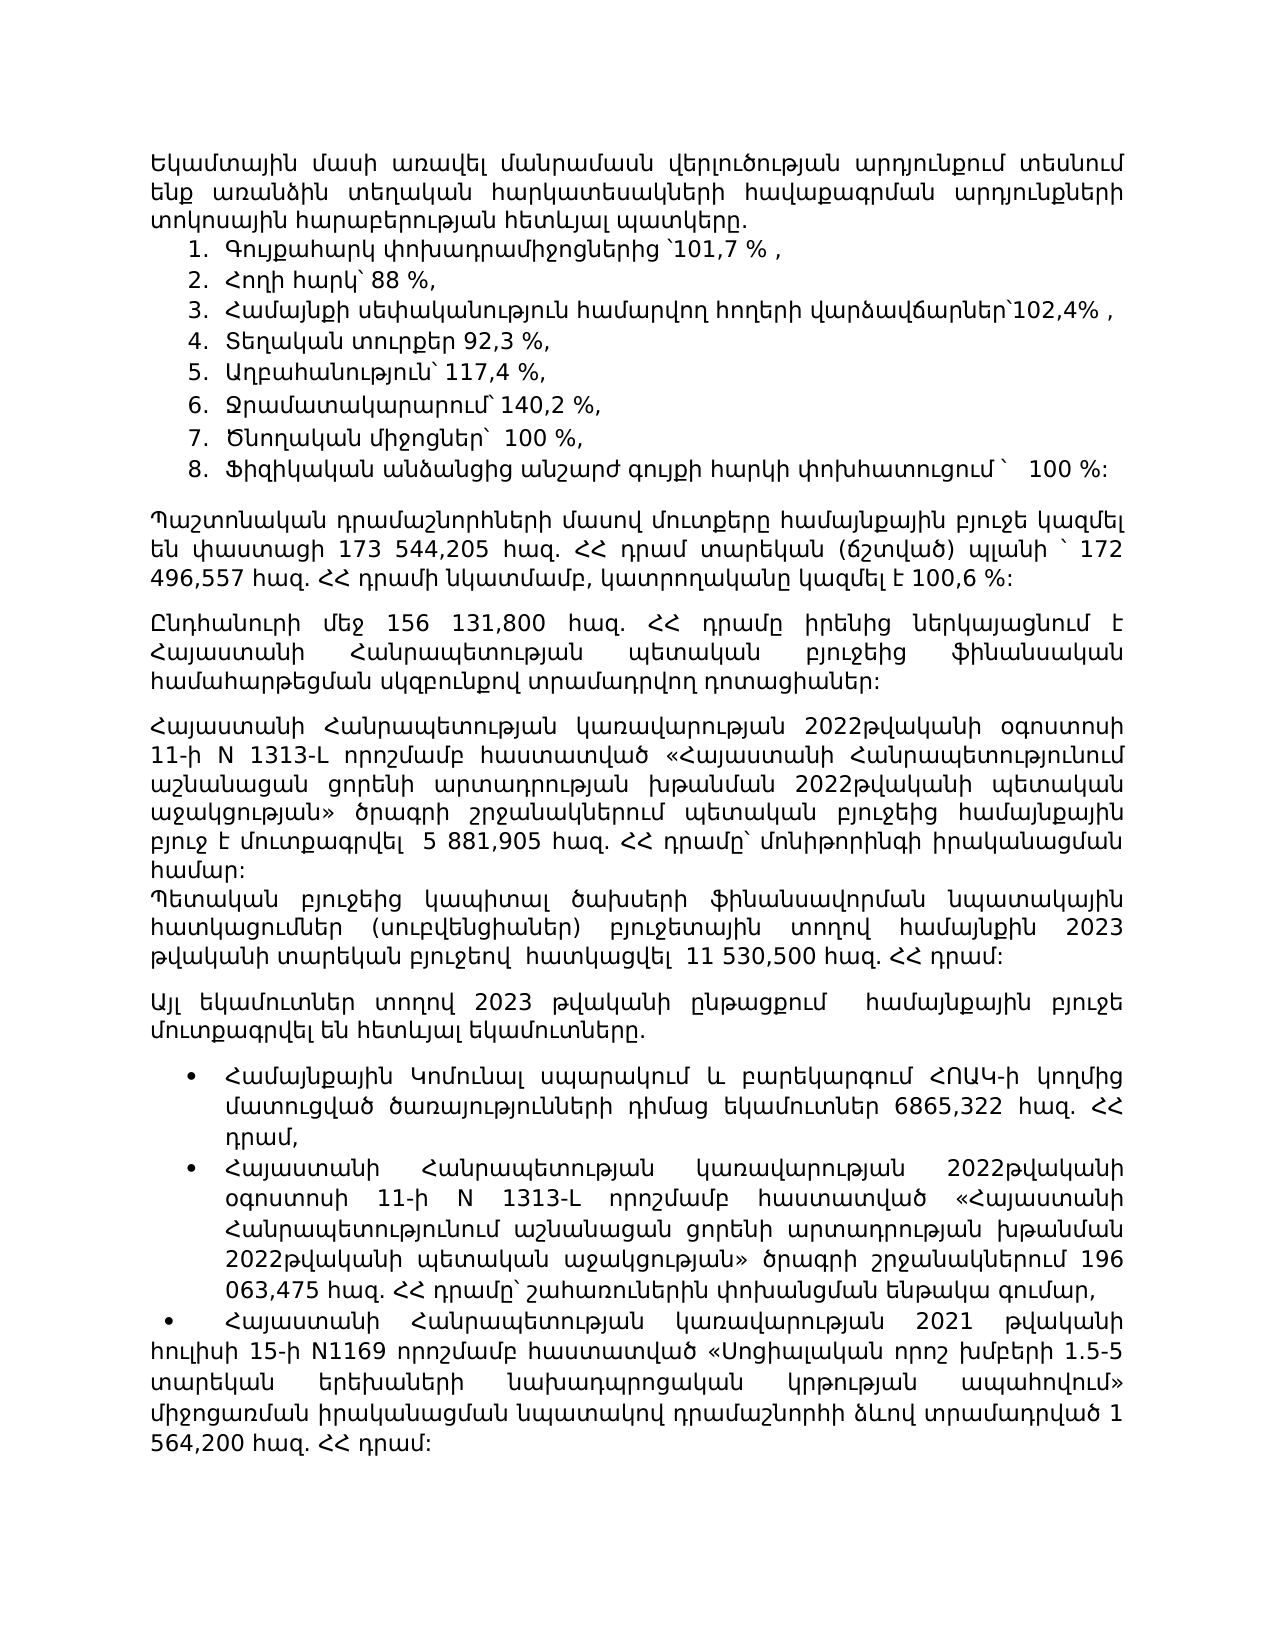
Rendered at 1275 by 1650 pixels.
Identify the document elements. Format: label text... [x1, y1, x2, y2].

text Պետական բյուջեից կապիտալ ծախսերի ֆինանսավորման նպատակային հատկացումներ (սուբվենցիաներ) բյուջետային տողով համայնքին 2023 թվականի տարեկան բյուջեով հատկացվել 11 530,500 հազ. ՀՀ դրամ: [150, 886, 1125, 970]
list Ֆիզիկական անձանցից անշարժ գույքի հարկի փոխհատուցում ՝ 100 %: [187, 456, 1125, 483]
text Այլ եկամուտներ տողով 2023 թվականի ընթացքում համայնքային բյուջե մուտքագրվել են հետևյալ եկամուտները. [150, 989, 1125, 1044]
list Հայաստանի Հանրապետության կառավարության 2021 թվականի հուլիսի 15-ի N1169 որոշմամբ հաստատված «Սոցիալական որոշ խմբերի 1.5-5 տարեկան երեխաների նախադպրոցական կրթության ապահովում» միջոցառման իրականացման նպատակով դրամաշնորհի ձևով տրամադրված 1 564,200 հազ. ՀՀ դրամ: [150, 1308, 1125, 1457]
list Համայնքի սեփականություն համարվող հողերի վարձավճարներ՝102,4% , [187, 297, 1125, 324]
list Հողի հարկ՝ 88 %, [187, 267, 1125, 293]
text Եկամտային մասի առավել մանրամասն վերլուծության արդյունքում տեսնում ենք առանձին տեղական հարկատեսակների հավաքագրման արդյունքների տոկոսային հարաբերության հետևյալ պատկերը. [150, 150, 1125, 234]
list Համայնքային Կոմունալ սպարակում և բարեկարգում ՀՈԱԿ-ի կողմից մատուցված ծառայությունների դիմաց եկամուտներ 6865,322 հազ. ՀՀ դրամ, [187, 1063, 1125, 1151]
list Աղբահանություն՝ 117,4 %, [187, 359, 1125, 385]
list Ծնողական միջոցներ՝ 100 %, [187, 425, 1125, 452]
list Ջրամատակարարում՝ 140,2 %, [187, 389, 1125, 421]
list Հայաստանի Հանրապետության կառավարության 2022թվականի օգոստոսի 11-ի N 1313-Լ որոշմամբ հաստատված «Հայաստանի Հանրապետությունում աշնանացան ցորենի արտադրության խթանման 2022թվականի պետական աջակցության» ծրագրի շրջանակներում 196 063,475 հազ. ՀՀ դրամը՝ շահառուներին փոխանցման ենթակա գումար, [187, 1155, 1125, 1304]
text Հայաստանի Հանրապետության կառավարության 2022թվականի օգոստոսի 11-ի N 1313-Լ որոշմամբ հաստատված «Հայաստանի Հանրապետությունում աշնանացան ցորենի արտադրության խթանման 2022թվականի պետական աջակցության» ծրագրի շրջանակներում պետական բյուջեից համայնքային բյուջ է մուտքագրվել 5 881,905 հազ. ՀՀ դրամը՝ մոնիթորինգի իրականացման համար: [150, 713, 1125, 884]
text Պաշտոնական դրամաշնորհների մասով մուտքերը համայնքային բյուջե կազմել են փաստացի 173 544,205 հազ. ՀՀ դրամ տարեկան (ճշտված) պլանի ՝ 172 496,557 հազ. ՀՀ դրամի նկատմամբ, կատրողականը կազմել է 100,6 %: [150, 507, 1125, 592]
list Տեղական տուրքեր 92,3 %, [187, 328, 1125, 355]
text Ընդհանուրի մեջ 156 131,800 հազ. ՀՀ դրամը իրենից ներկայացնում է Հայաստանի Հանրապետության պետական բյուջեից ֆինանսական համահարթեցման սկզբունքով տրամադրվող դոտացիաներ: [150, 610, 1125, 694]
list Գույքահարկ փոխադրամիջոցներից ՝101,7 % , [187, 236, 1125, 263]
